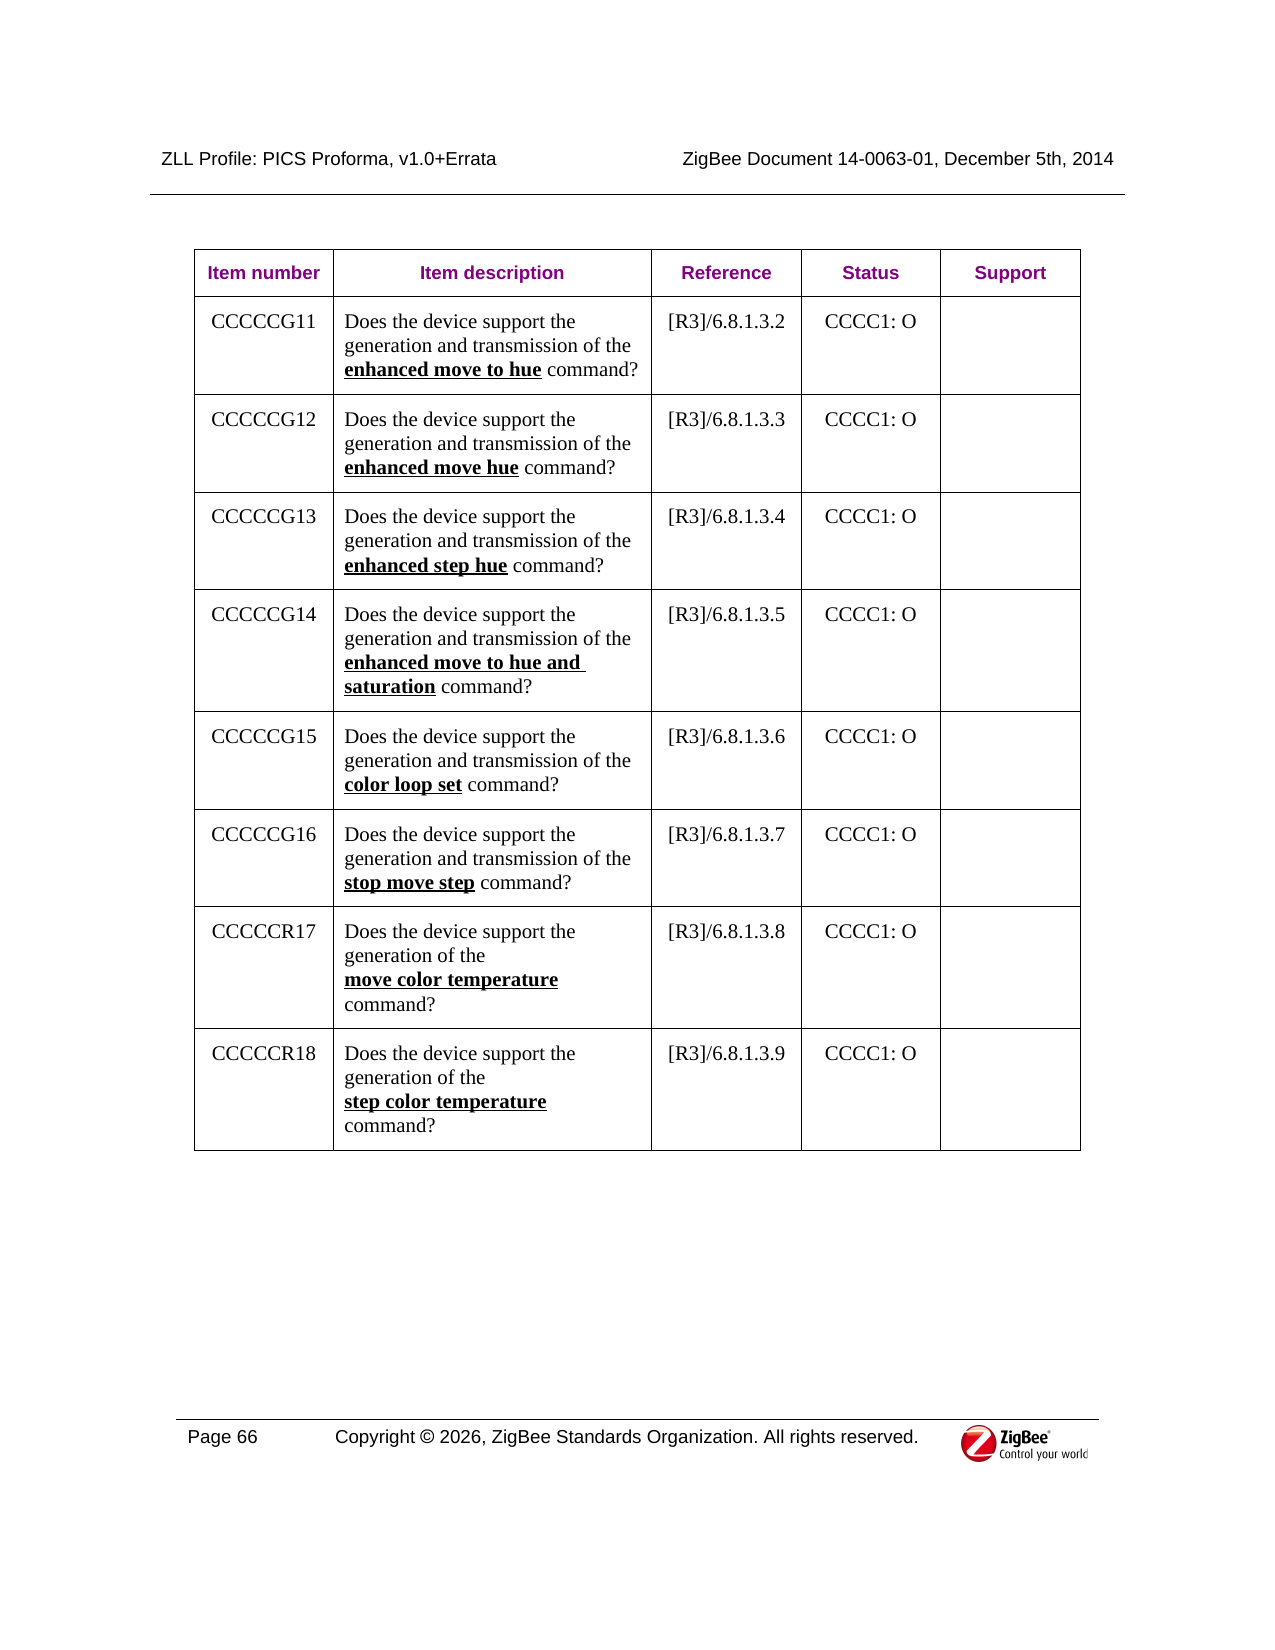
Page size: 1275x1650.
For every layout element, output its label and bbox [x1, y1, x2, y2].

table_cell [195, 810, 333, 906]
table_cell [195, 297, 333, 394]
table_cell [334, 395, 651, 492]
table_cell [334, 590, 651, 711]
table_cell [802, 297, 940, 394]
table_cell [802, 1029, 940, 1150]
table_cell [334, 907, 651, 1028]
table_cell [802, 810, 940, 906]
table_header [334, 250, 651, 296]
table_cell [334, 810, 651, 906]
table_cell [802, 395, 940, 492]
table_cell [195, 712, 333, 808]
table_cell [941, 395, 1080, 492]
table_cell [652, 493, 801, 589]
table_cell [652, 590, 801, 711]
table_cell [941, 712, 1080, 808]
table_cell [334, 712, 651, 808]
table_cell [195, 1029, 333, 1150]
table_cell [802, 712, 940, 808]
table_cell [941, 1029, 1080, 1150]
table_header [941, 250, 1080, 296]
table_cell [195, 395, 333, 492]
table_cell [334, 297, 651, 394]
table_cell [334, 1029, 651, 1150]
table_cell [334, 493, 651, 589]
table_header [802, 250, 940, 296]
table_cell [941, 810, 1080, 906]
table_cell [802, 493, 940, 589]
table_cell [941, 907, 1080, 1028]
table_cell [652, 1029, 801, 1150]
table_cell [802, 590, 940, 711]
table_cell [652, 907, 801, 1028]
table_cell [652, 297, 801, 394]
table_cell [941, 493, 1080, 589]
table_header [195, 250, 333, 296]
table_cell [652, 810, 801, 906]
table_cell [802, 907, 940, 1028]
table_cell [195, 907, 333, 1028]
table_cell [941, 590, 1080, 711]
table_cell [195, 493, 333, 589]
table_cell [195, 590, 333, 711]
picture [961, 1425, 1088, 1462]
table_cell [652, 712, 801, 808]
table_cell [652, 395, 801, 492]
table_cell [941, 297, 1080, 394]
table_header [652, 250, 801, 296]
